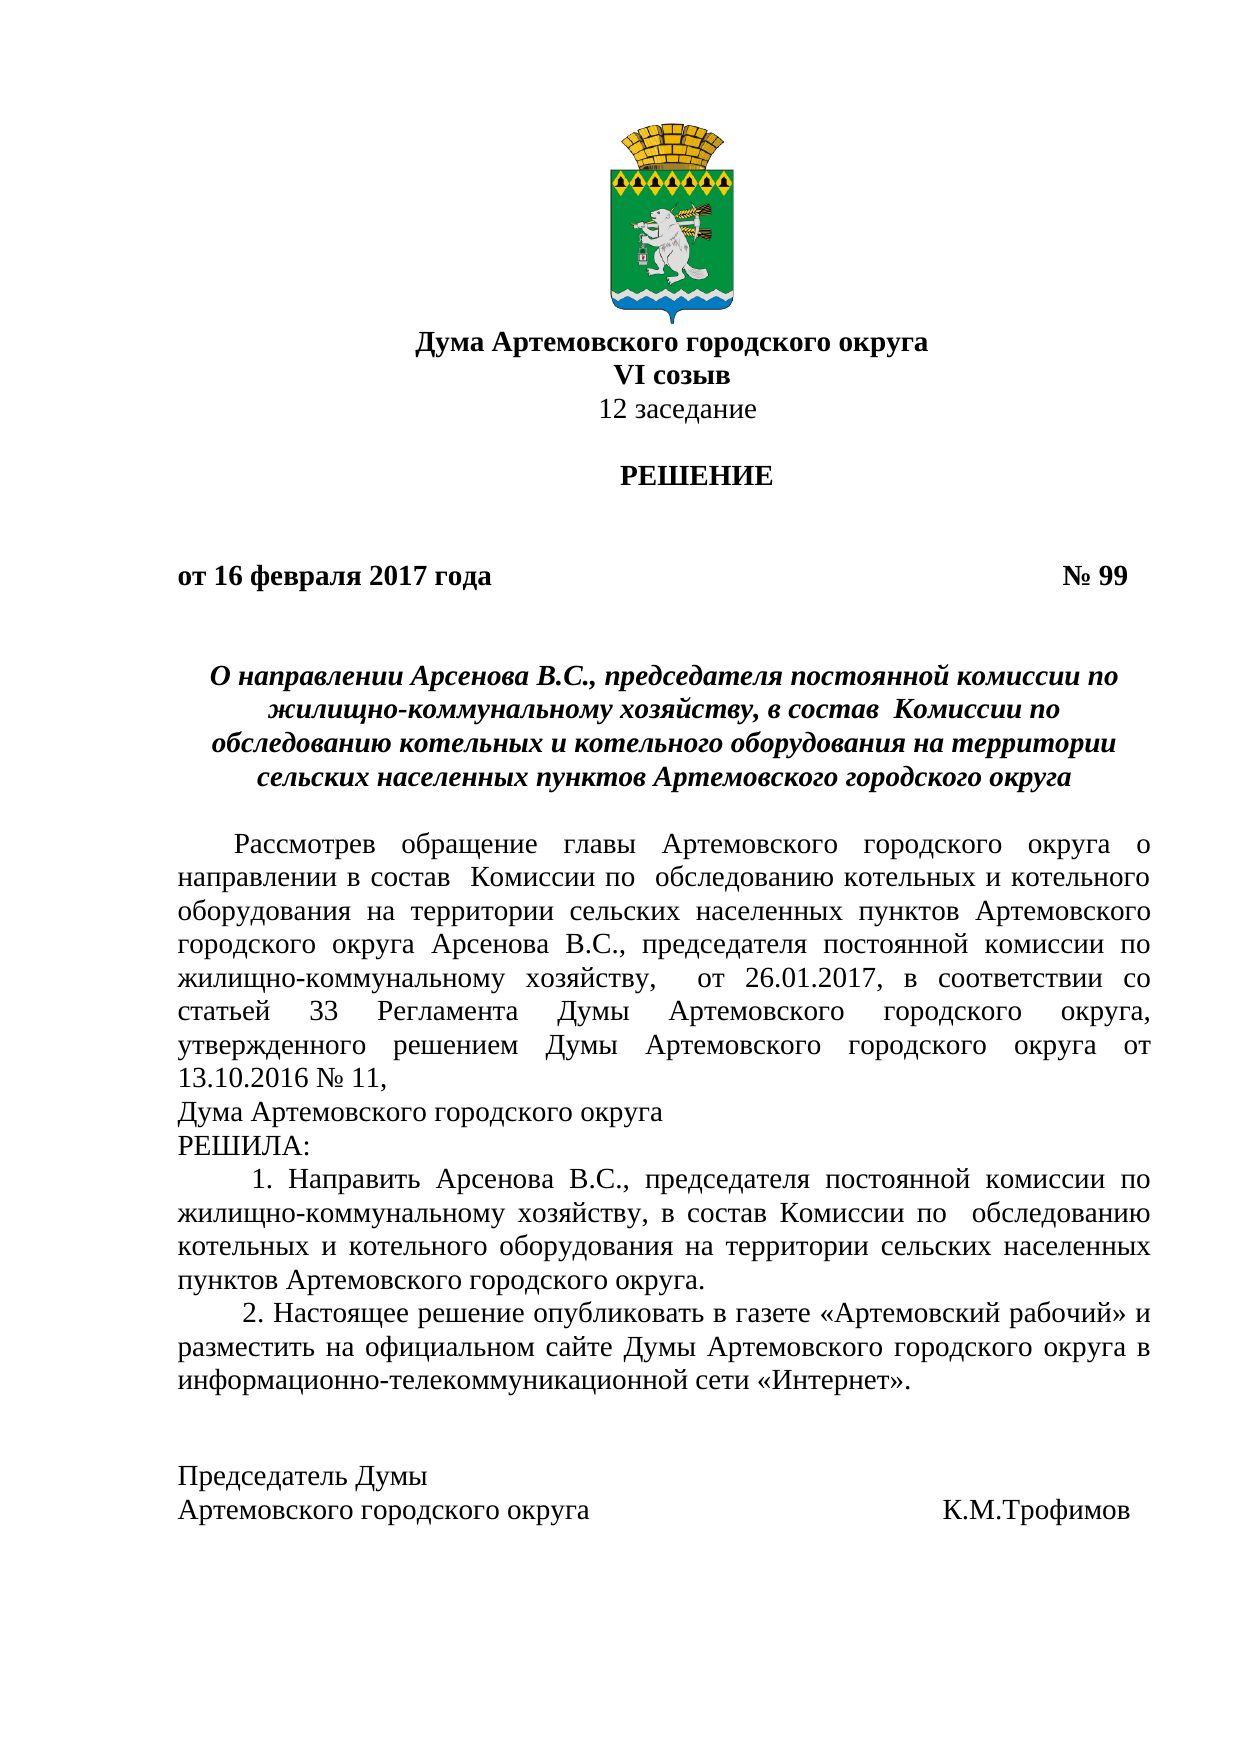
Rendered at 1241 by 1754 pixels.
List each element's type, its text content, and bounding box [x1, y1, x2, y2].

text от 16 февраля 2017 года № 99 [177, 558, 1152, 592]
text 1. Направить Арсенова В.С., председателя постоянной комиссии по жилищно-коммунальному хозяйству, в состав Комиссии по обследованию котельных и котельного оборудования на территории сельских населенных пунктов Артемовского городского округа. [177, 1161, 1152, 1295]
text VI созыв [177, 357, 1152, 391]
text О направлении Арсенова В.С., председателя постоянной комиссии по жилищно-коммунальному хозяйству, в состав Комиссии по обследованию котельных и котельного оборудования на территории сельских населенных пунктов Артемовского городского округа [177, 658, 1152, 792]
text Артемовского городского округа К.М.Трофимов [177, 1492, 1152, 1525]
picture [610, 123, 734, 324]
text Дума Артемовского городского округа [177, 1094, 1152, 1128]
text РЕШЕНИЕ [177, 458, 1152, 491]
text РЕШИЛА: [177, 1128, 1152, 1161]
text Председатель Думы [177, 1458, 1152, 1492]
text Дума Артемовского городского округа [177, 324, 1152, 357]
text 12 заседание [177, 391, 1152, 424]
list 2. Настоящее решение опубликовать в газете «Артемовский рабочий» и разместить на официальном сайте Думы Артемовского городского округа в информационно-телекоммуникационной сети «Интернет». [177, 1295, 1152, 1396]
text Рассмотрев обращение главы Артемовского городского округа о направлении в состав Комиссии по обследованию котельных и котельного оборудования на территории сельских населенных пунктов Артемовского городского округа Арсенова В.С., председателя постоянной комиссии по жилищно-коммунальному хозяйству, от 26.01.2017, в соответствии со статьей 33 Регламента Думы Артемовского городского округа, утвержденного решением Думы Артемовского городского округа от 13.10.2016 № 11, [177, 826, 1152, 1094]
